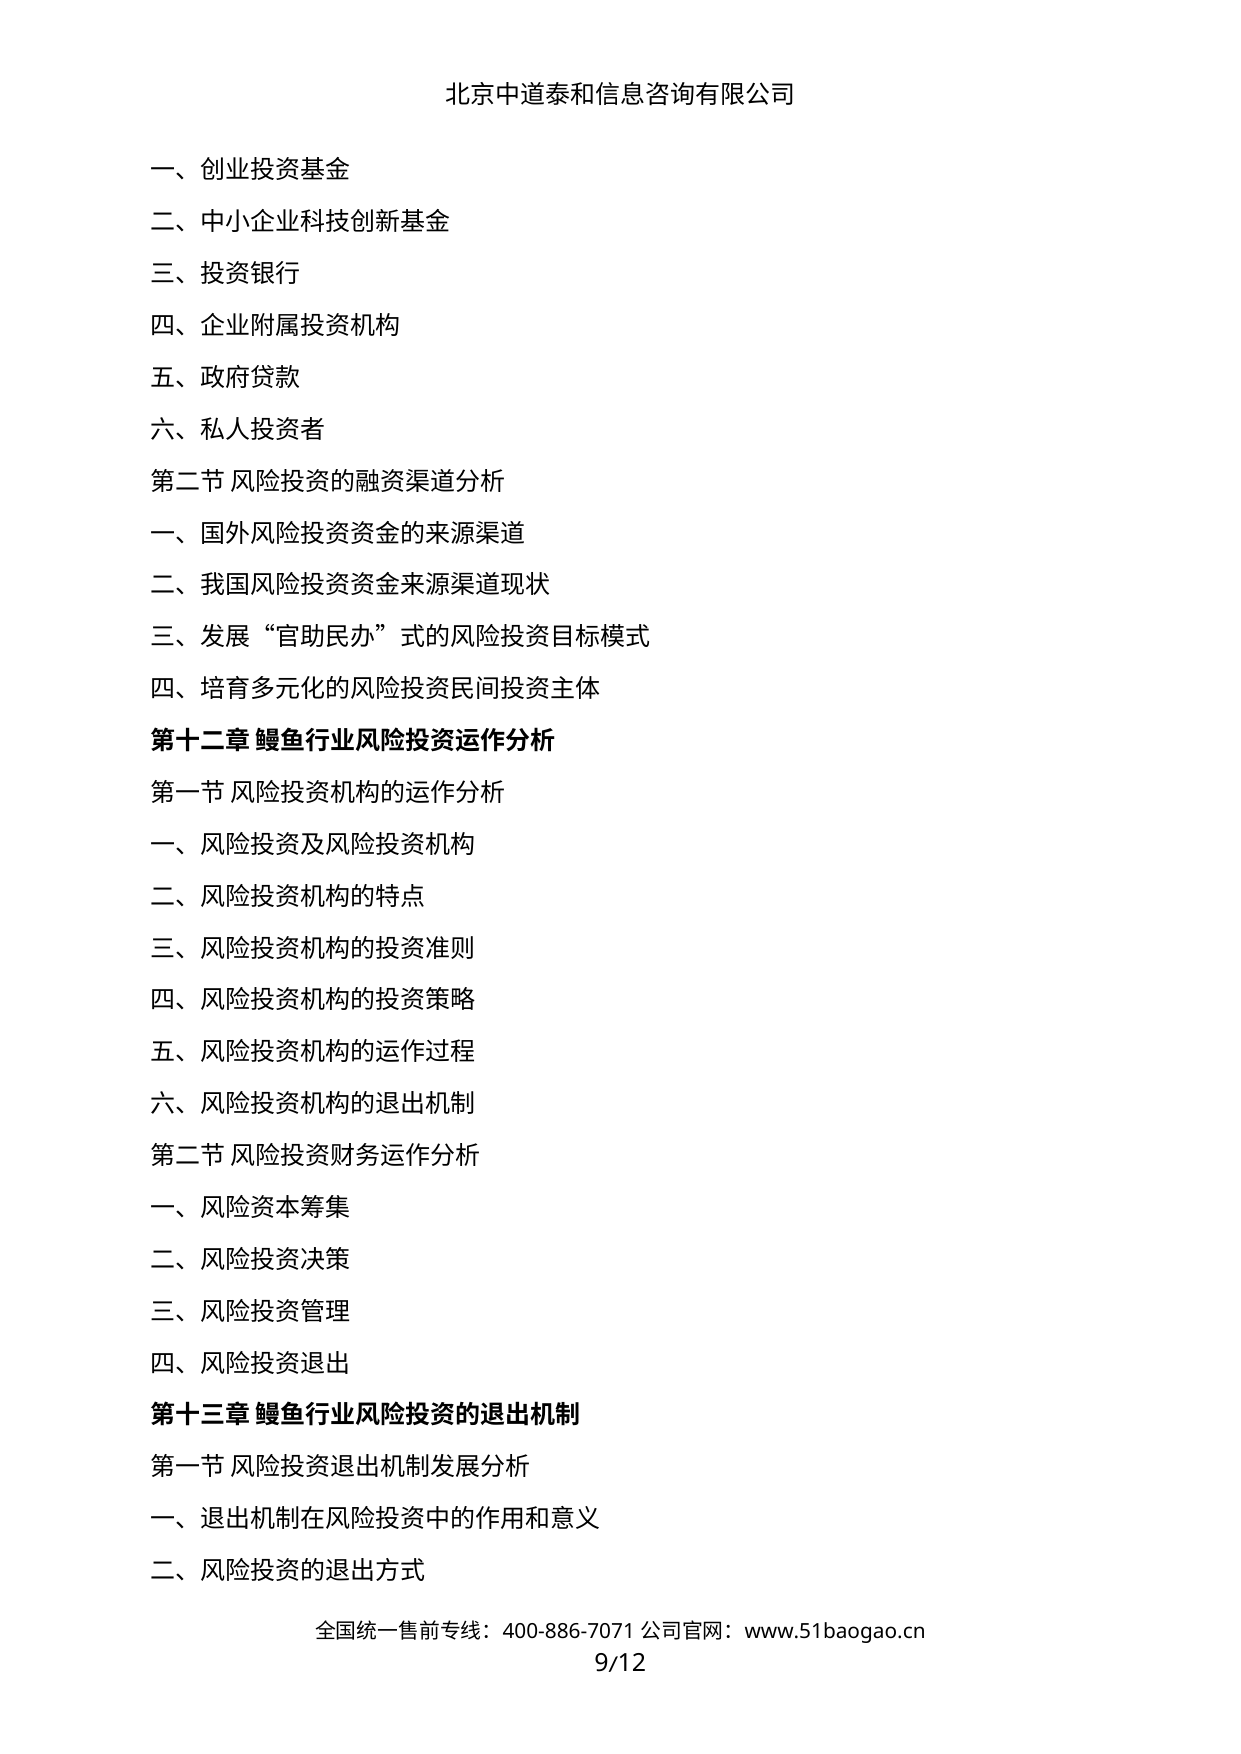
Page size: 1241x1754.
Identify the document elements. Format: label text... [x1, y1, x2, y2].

text 第十三章 鳗鱼行业风险投资的退出机制 [150, 1395, 1090, 1431]
text 一、退出机制在风险投资中的作用和意义 [150, 1499, 1090, 1535]
text 一、创业投资基金 [150, 150, 1090, 186]
text 五、政府贷款 [150, 357, 1090, 394]
text 第十二章 鳗鱼行业风险投资运作分析 [150, 721, 1090, 757]
text 一、风险投资及风险投资机构 [150, 824, 1090, 861]
text 四、风险投资退出 [150, 1343, 1090, 1379]
text 第二节 风险投资的融资渠道分析 [150, 461, 1090, 497]
text 第一节 风险投资机构的运作分析 [150, 772, 1090, 809]
text 三、发展“官助民办”式的风险投资目标模式 [150, 617, 1090, 653]
text 六、风险投资机构的退出机制 [150, 1084, 1090, 1120]
text 五、风险投资机构的运作过程 [150, 1032, 1090, 1068]
text 第一节 风险投资退出机制发展分析 [150, 1447, 1090, 1483]
text 一、风险资本筹集 [150, 1187, 1090, 1224]
text 四、培育多元化的风险投资民间投资主体 [150, 669, 1090, 705]
text 三、投资银行 [150, 254, 1090, 290]
text 四、风险投资机构的投资策略 [150, 980, 1090, 1016]
text 三、风险投资机构的投资准则 [150, 928, 1090, 964]
text 第二节 风险投资财务运作分析 [150, 1136, 1090, 1172]
text 一、国外风险投资资金的来源渠道 [150, 513, 1090, 549]
text 二、我国风险投资资金来源渠道现状 [150, 565, 1090, 601]
text 六、私人投资者 [150, 409, 1090, 446]
text 二、中小企业科技创新基金 [150, 202, 1090, 238]
text 二、风险投资决策 [150, 1239, 1090, 1276]
text 三、风险投资管理 [150, 1291, 1090, 1327]
text 四、企业附属投资机构 [150, 306, 1090, 342]
text 二、风险投资机构的特点 [150, 876, 1090, 912]
text 二、风险投资的退出方式 [150, 1551, 1090, 1587]
